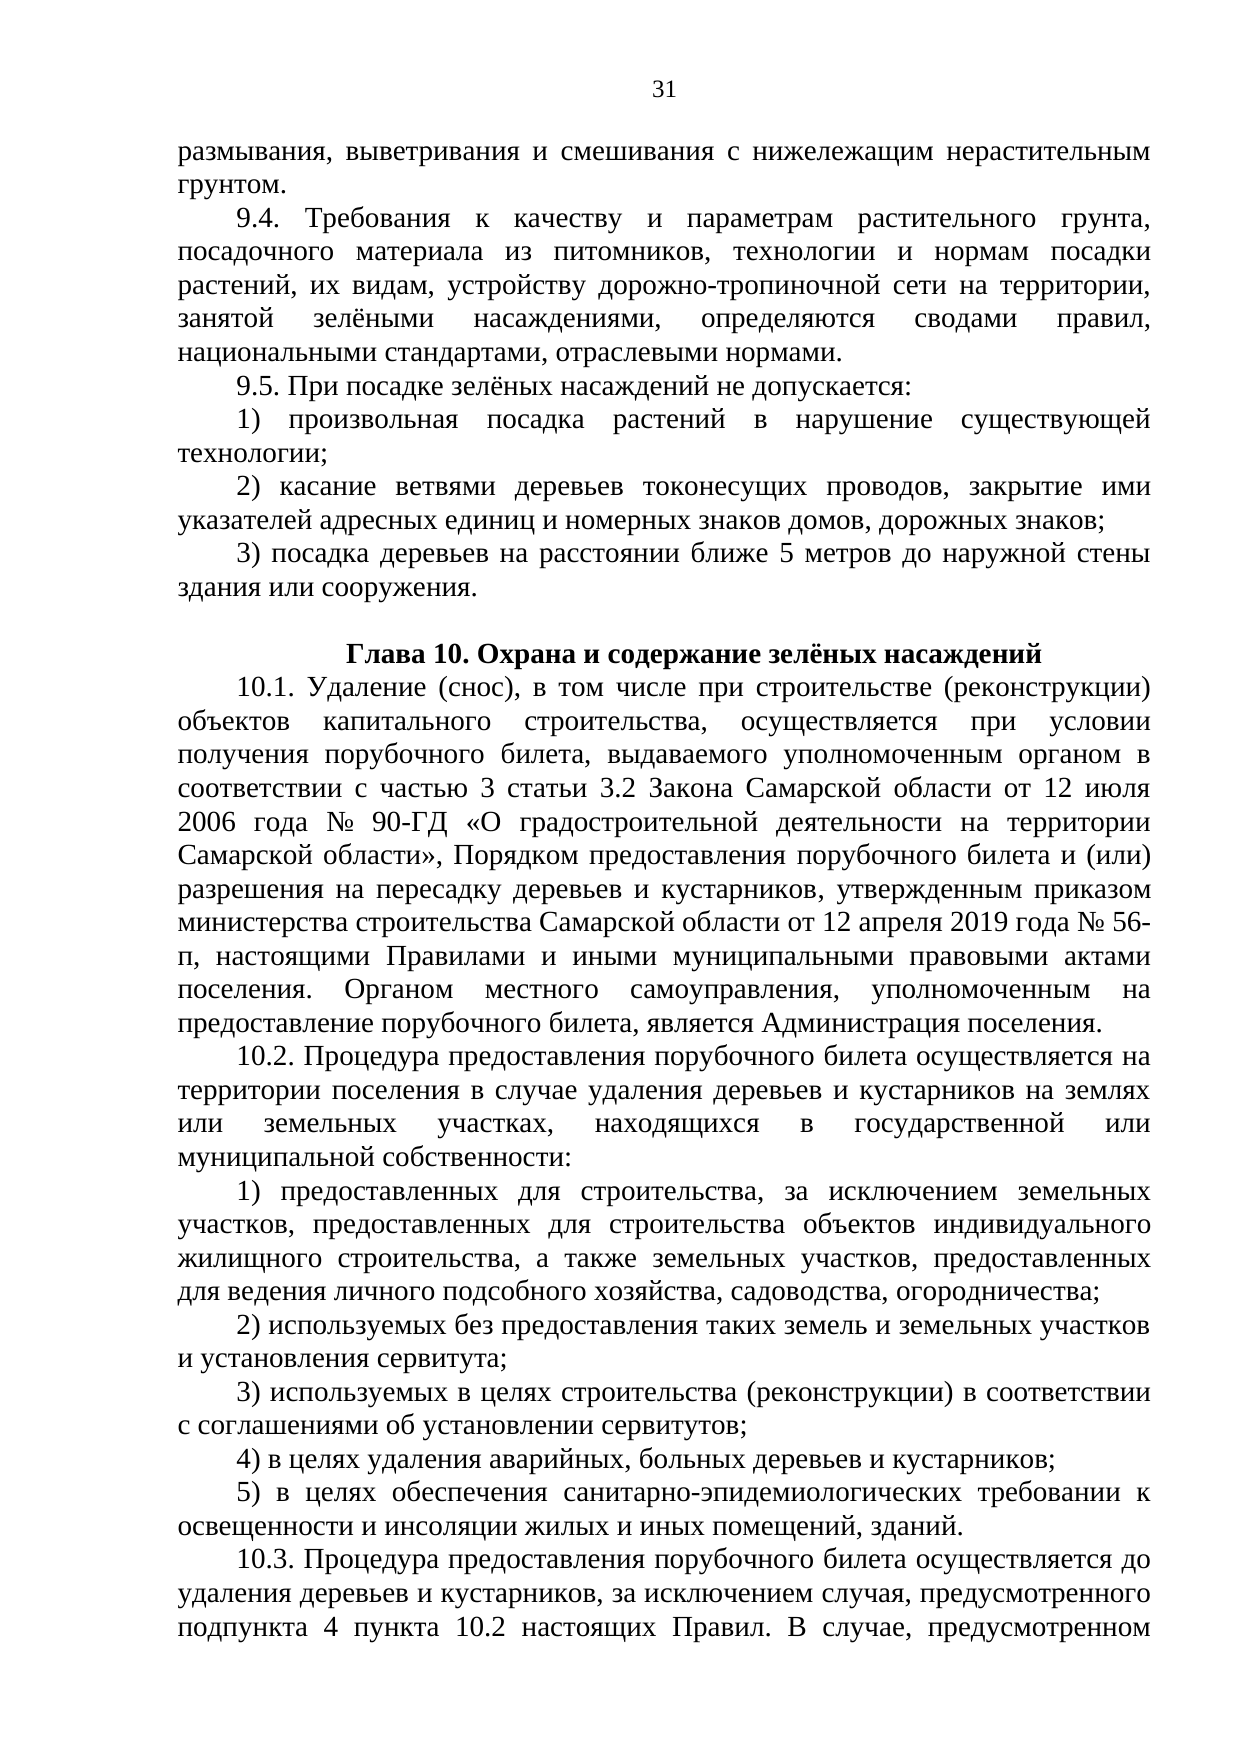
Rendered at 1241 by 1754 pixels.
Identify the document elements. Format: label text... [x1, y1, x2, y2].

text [177, 133, 1152, 200]
text Глава 10. Охрана и содержание зелёных насаждений [177, 636, 1152, 669]
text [177, 1542, 1152, 1642]
text 10.2. Процедура предоставления порубочного билета осуществляется на территории поселения в случае удаления деревьев и кустарников на землях или земельных участках, находящихся в государственной или муниципальной собственности: [177, 1038, 1152, 1173]
text 1) произвольная посадка растений в нарушение существующей технологии; [177, 401, 1152, 468]
text 9.4. Требования к качеству и параметрам растительного грунта, посадочного материала из питомников, технологии и нормам посадки растений, их видам, устройству дорожно-тропиночной сети на территории, занятой зелёными насаждениями, определяются сводами правил, национальными стандартами, отраслевыми нормами. [177, 200, 1152, 368]
text 10.1. Удаление (снос), в том числе при строительстве (реконструкции) объектов капитального строительства, осуществляется при условии получения порубочного билета, выдаваемого уполномоченным органом в соответствии с частью 3 статьи 3.2 Закона Самарской области от 12 июля 2006 года № 90-ГД «О градостроительной деятельности на территории Самарской области», Порядком предоставления порубочного билета и (или) разрешения на пересадку деревьев и кустарников, утвержденным приказом министерства строительства Самарской области от 12 апреля 2019 года № 56-п, настоящими Правилами и иными муниципальными правовыми актами поселения. Органом местного самоуправления, уполномоченным на предоставление порубочного билета, является Администрация поселения. [177, 669, 1152, 1038]
text 1) предоставленных для строительства, за исключением земельных участков, предоставленных для строительства объектов индивидуального жилищного строительства, а также земельных участков, предоставленных для ведения личного подсобного хозяйства, садоводства, огородничества; [177, 1173, 1152, 1307]
text 9.5. При посадке зелёных насаждений не допускается: [177, 368, 1152, 401]
text 3) посадка деревьев на расстоянии ближе 5 метров до наружной стены здания или сооружения. [177, 535, 1152, 602]
text 4) в целях удаления аварийных, больных деревьев и кустарников; [177, 1441, 1152, 1474]
text 2) используемых без предоставления таких земель и земельных участков и установления сервитута; [177, 1307, 1152, 1374]
text 3) используемых в целях строительства (реконструкции) в соответствии с соглашениями об установлении сервитутов; [177, 1374, 1152, 1441]
text 5) в целях обеспечения санитарно-эпидемиологических требовании к освещенности и инсоляции жилых и иных помещений, зданий. [177, 1474, 1152, 1542]
text 2) касание ветвями деревьев токонесущих проводов, закрытие ими указателей адресных единиц и номерных знаков домов, дорожных знаков; [177, 468, 1152, 535]
